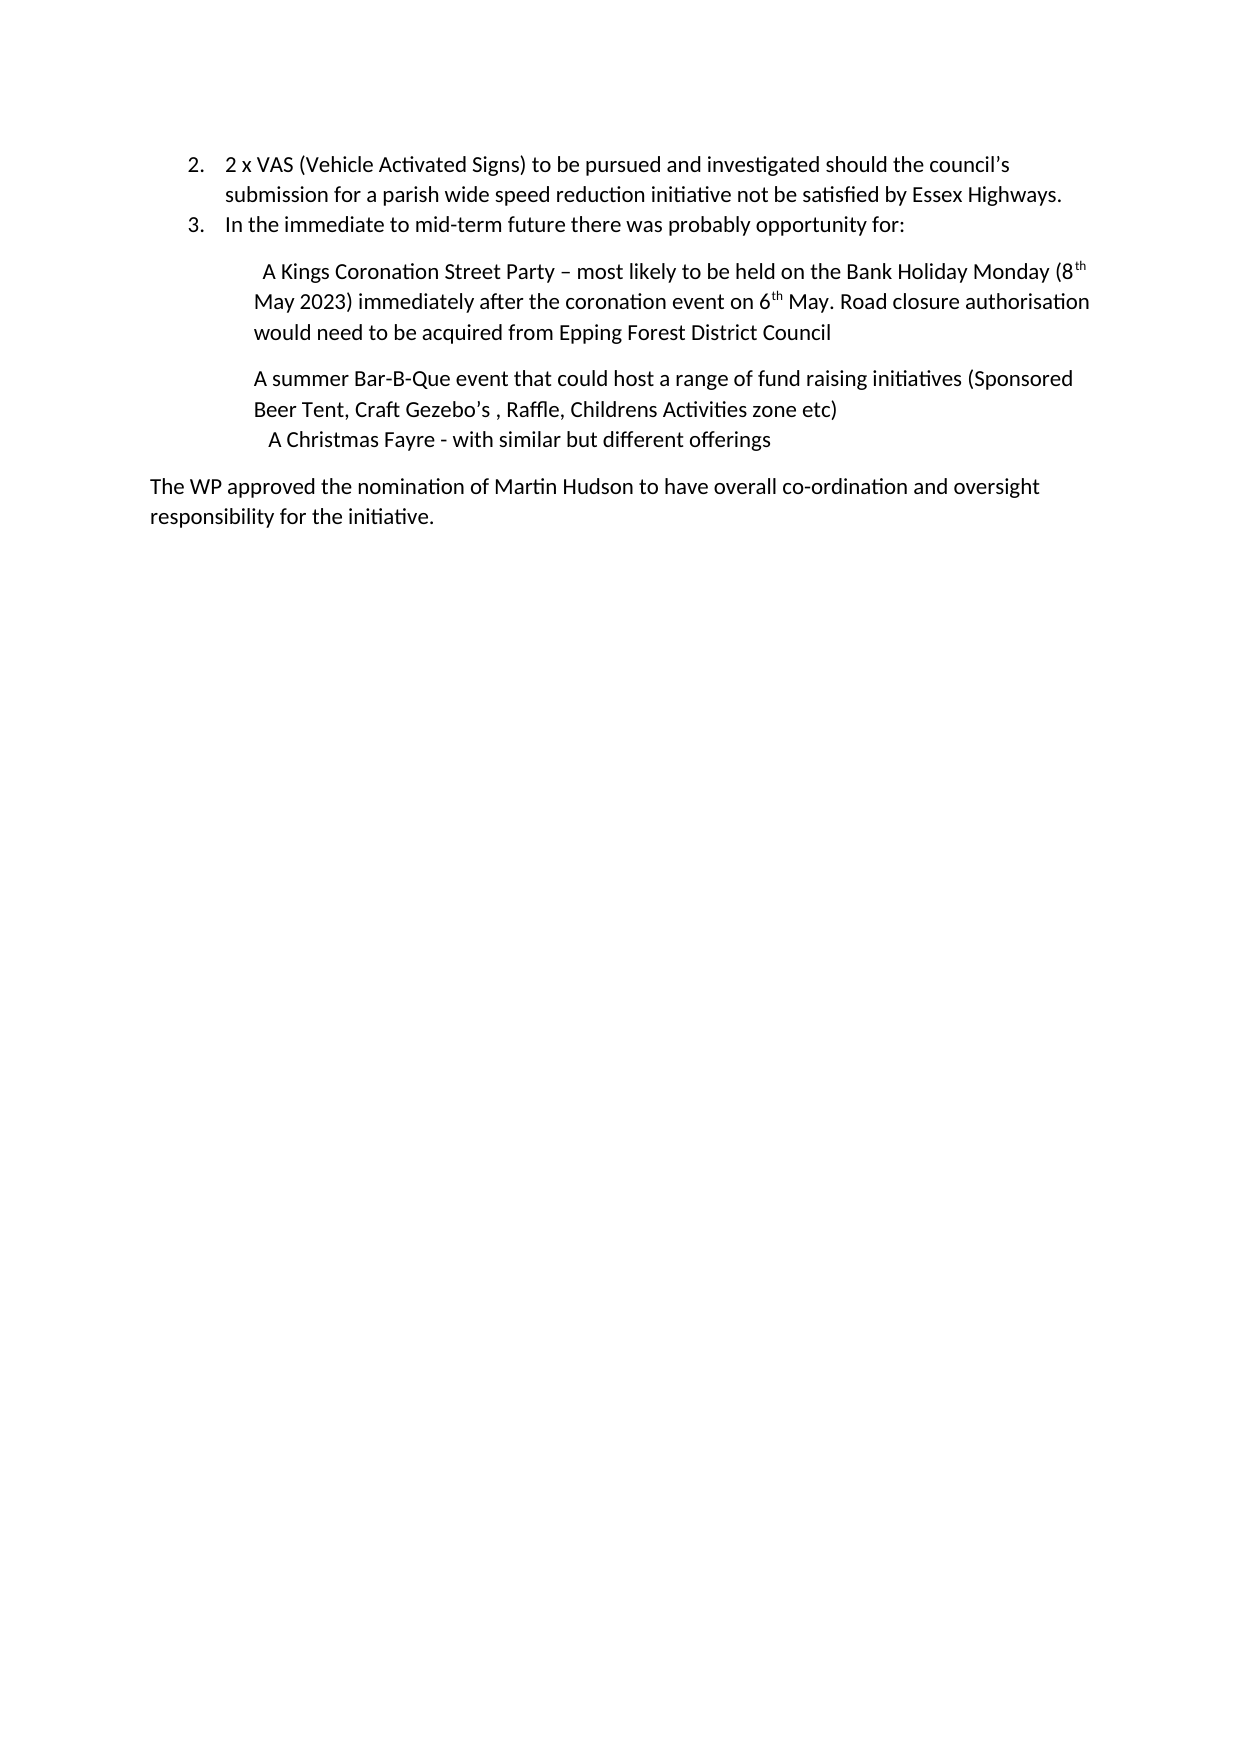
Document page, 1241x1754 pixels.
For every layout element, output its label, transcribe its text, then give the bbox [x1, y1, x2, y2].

list In the immediate to mid-term future there was probably opportunity for: [187, 210, 1090, 238]
list A summer Bar-B-Que event that could host a range of fund raising initiatives (Sponsored Beer Tent, Craft Gezebo’s , Raffle, Childrens Activities zone etc) [253, 364, 1090, 423]
list 2 x VAS (Vehicle Activated Signs) to be pursued and investigated should the council’s submission for a parish wide speed reduction initiative not be satisfied by Essex Highways. [187, 150, 1090, 208]
text The WP approved the nomination of Martin Hudson to have overall co-ordination and oversight responsibility for the initiative. [150, 472, 1090, 530]
text A Kings Coronation Street Party – most likely to be held on the Bank Holiday Monday (8th May 2023) immediately after the coronation event on 6th May. Road closure authorisation would need to be acquired from Epping Forest District Council [253, 257, 1090, 346]
list A Christmas Fayre - with similar but different offerings [225, 425, 1090, 453]
